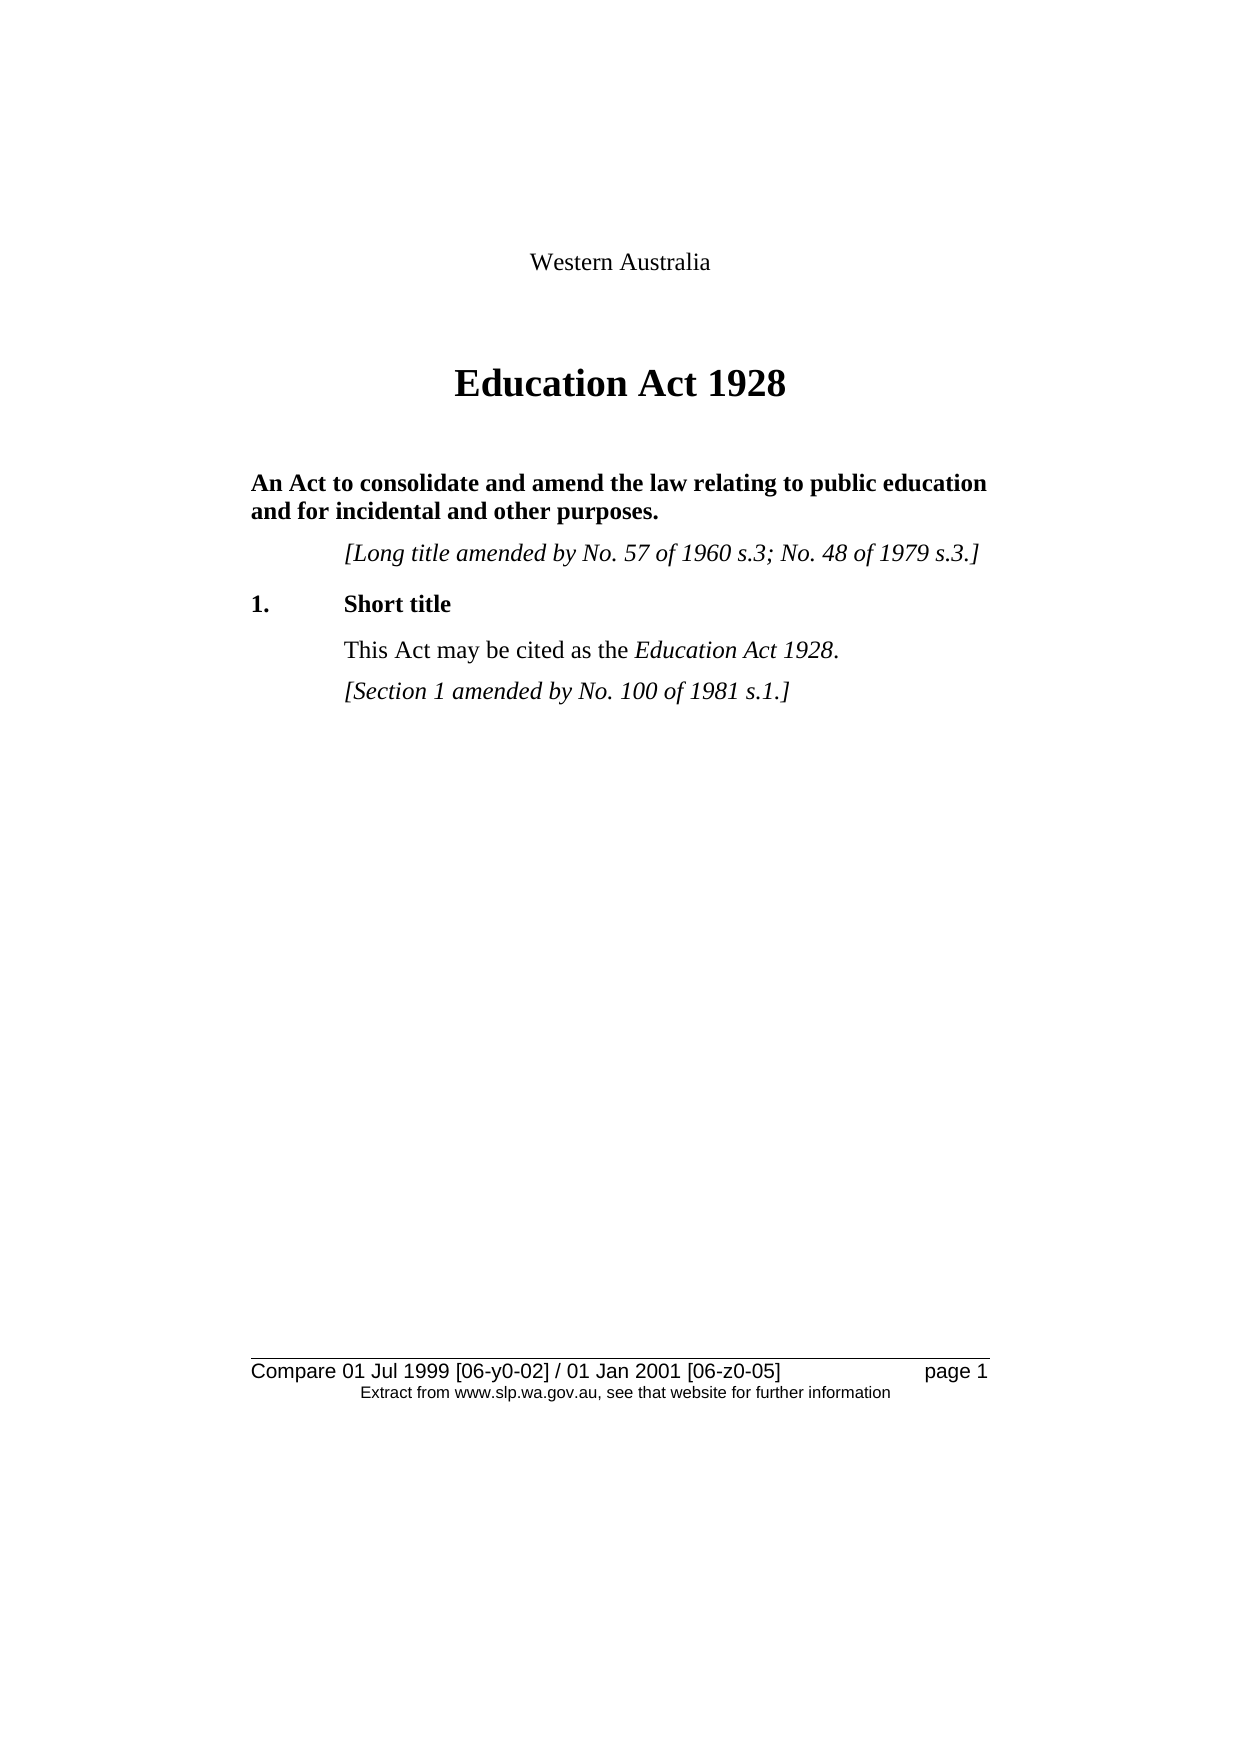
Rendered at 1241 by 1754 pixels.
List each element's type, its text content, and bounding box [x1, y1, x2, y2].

text Education Act 1928 [251, 359, 990, 405]
subtitle 1. Short title [251, 589, 990, 618]
text [Section 1 amended by No. 100 of 1981 s.1.] [251, 676, 990, 705]
text Western Australia [251, 247, 990, 276]
title An Act to consolidate and amend the law relating to public education and for incidental and other purposes. [251, 468, 990, 525]
text This Act may be cited as the Education Act 1928. [251, 635, 990, 663]
text [Long title amended by No. 57 of 1960 s.3; No. 48 of 1979 s.3.] [251, 538, 990, 566]
